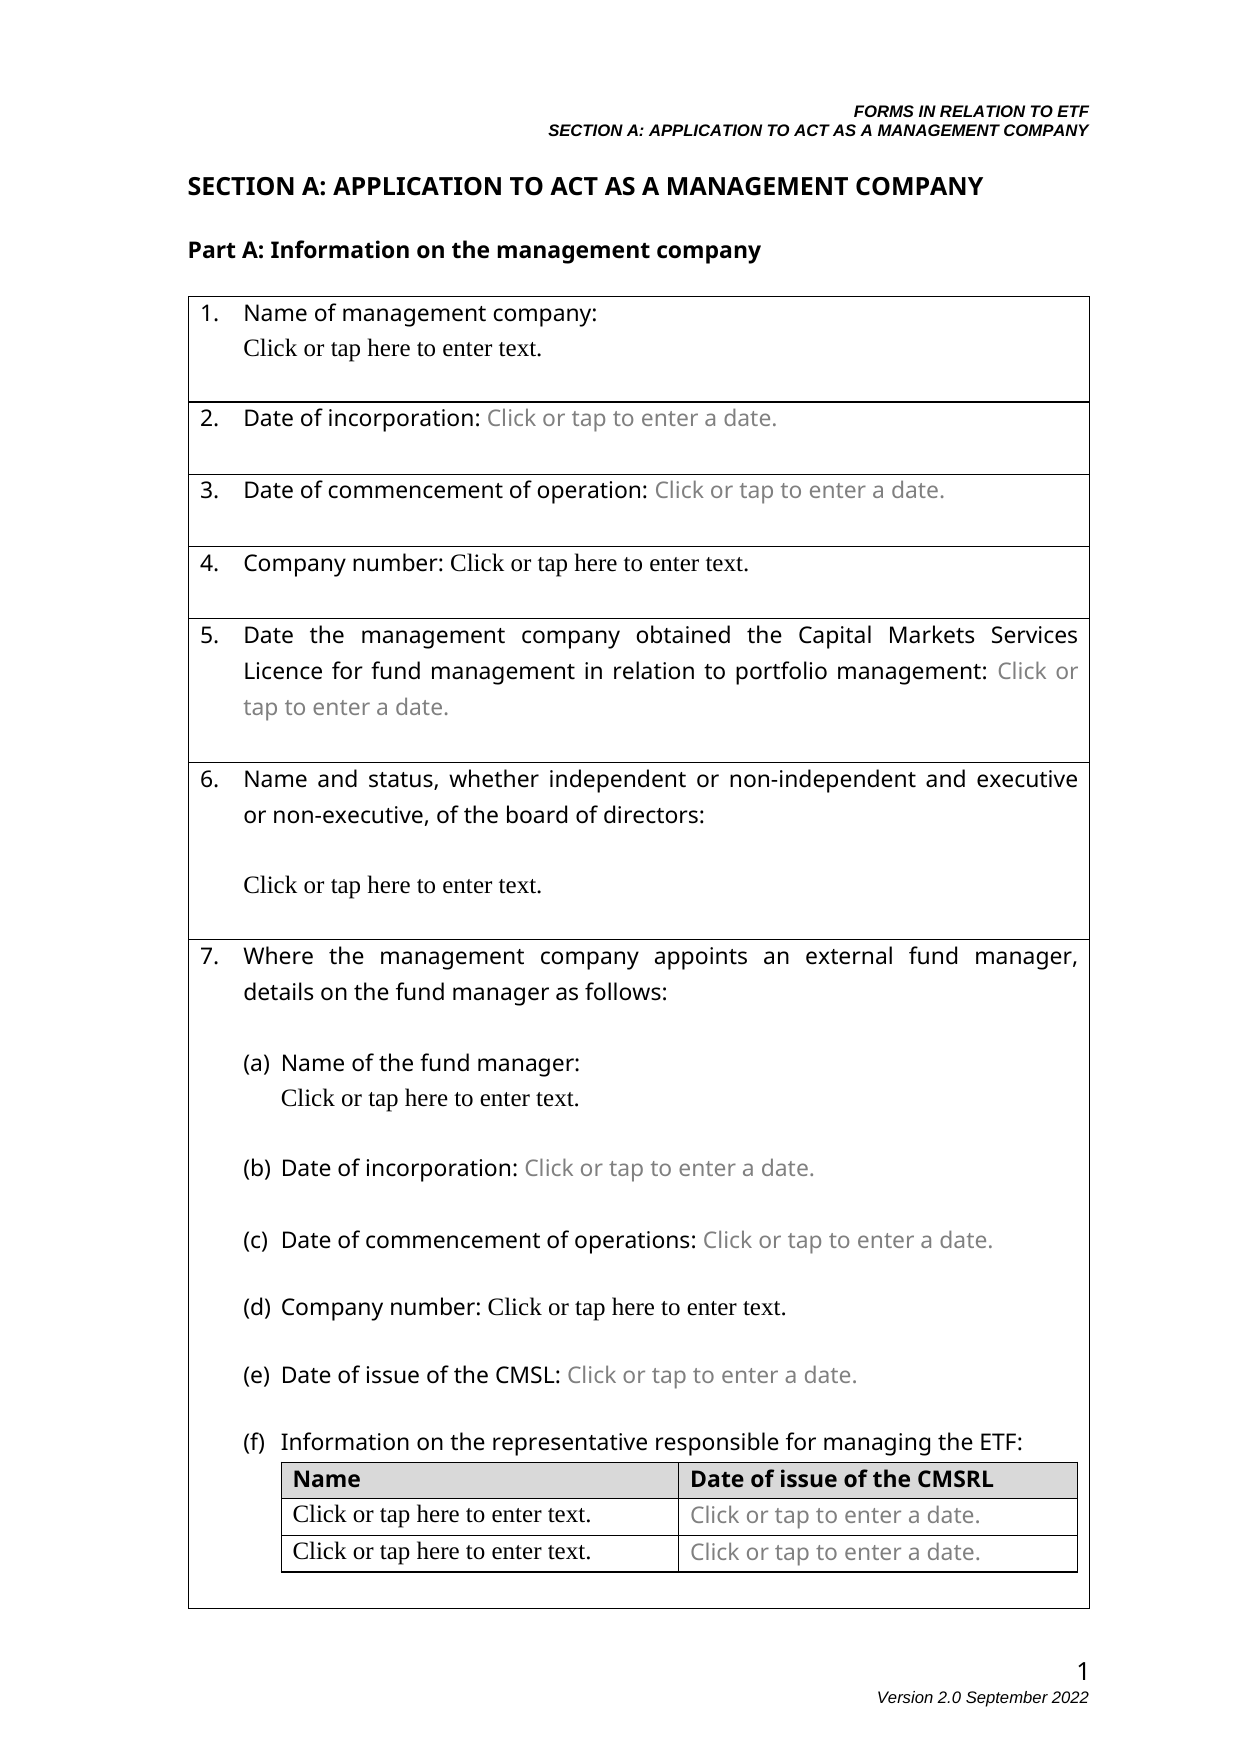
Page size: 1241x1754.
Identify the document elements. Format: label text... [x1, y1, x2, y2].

table_cell [189, 763, 232, 938]
table_cell Date of incorporation: [232, 403, 1089, 473]
table_header [189, 297, 232, 401]
table_cell Company number: [232, 547, 1089, 618]
table_header Name of management company: [232, 297, 1089, 401]
table_cell [189, 475, 232, 546]
subtitle APPLICATION TO ACT AS A MANAGEMENT COMPANY [187, 168, 1090, 202]
table_cell [189, 403, 232, 473]
table_cell Name and status, whether independent or non-independent and executive or non-executive, of the board of directors: [232, 763, 1089, 938]
table_cell [189, 940, 232, 1607]
table_cell Date the management company obtained the Capital Markets Services Licence for fund management in relation to portfolio management: [232, 619, 1089, 762]
table_cell Date of commencement of operation: [232, 475, 1089, 546]
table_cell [232, 940, 1089, 1607]
table_cell [189, 547, 232, 618]
table_cell [189, 619, 232, 762]
subtitle Information on the management company [187, 234, 1090, 265]
